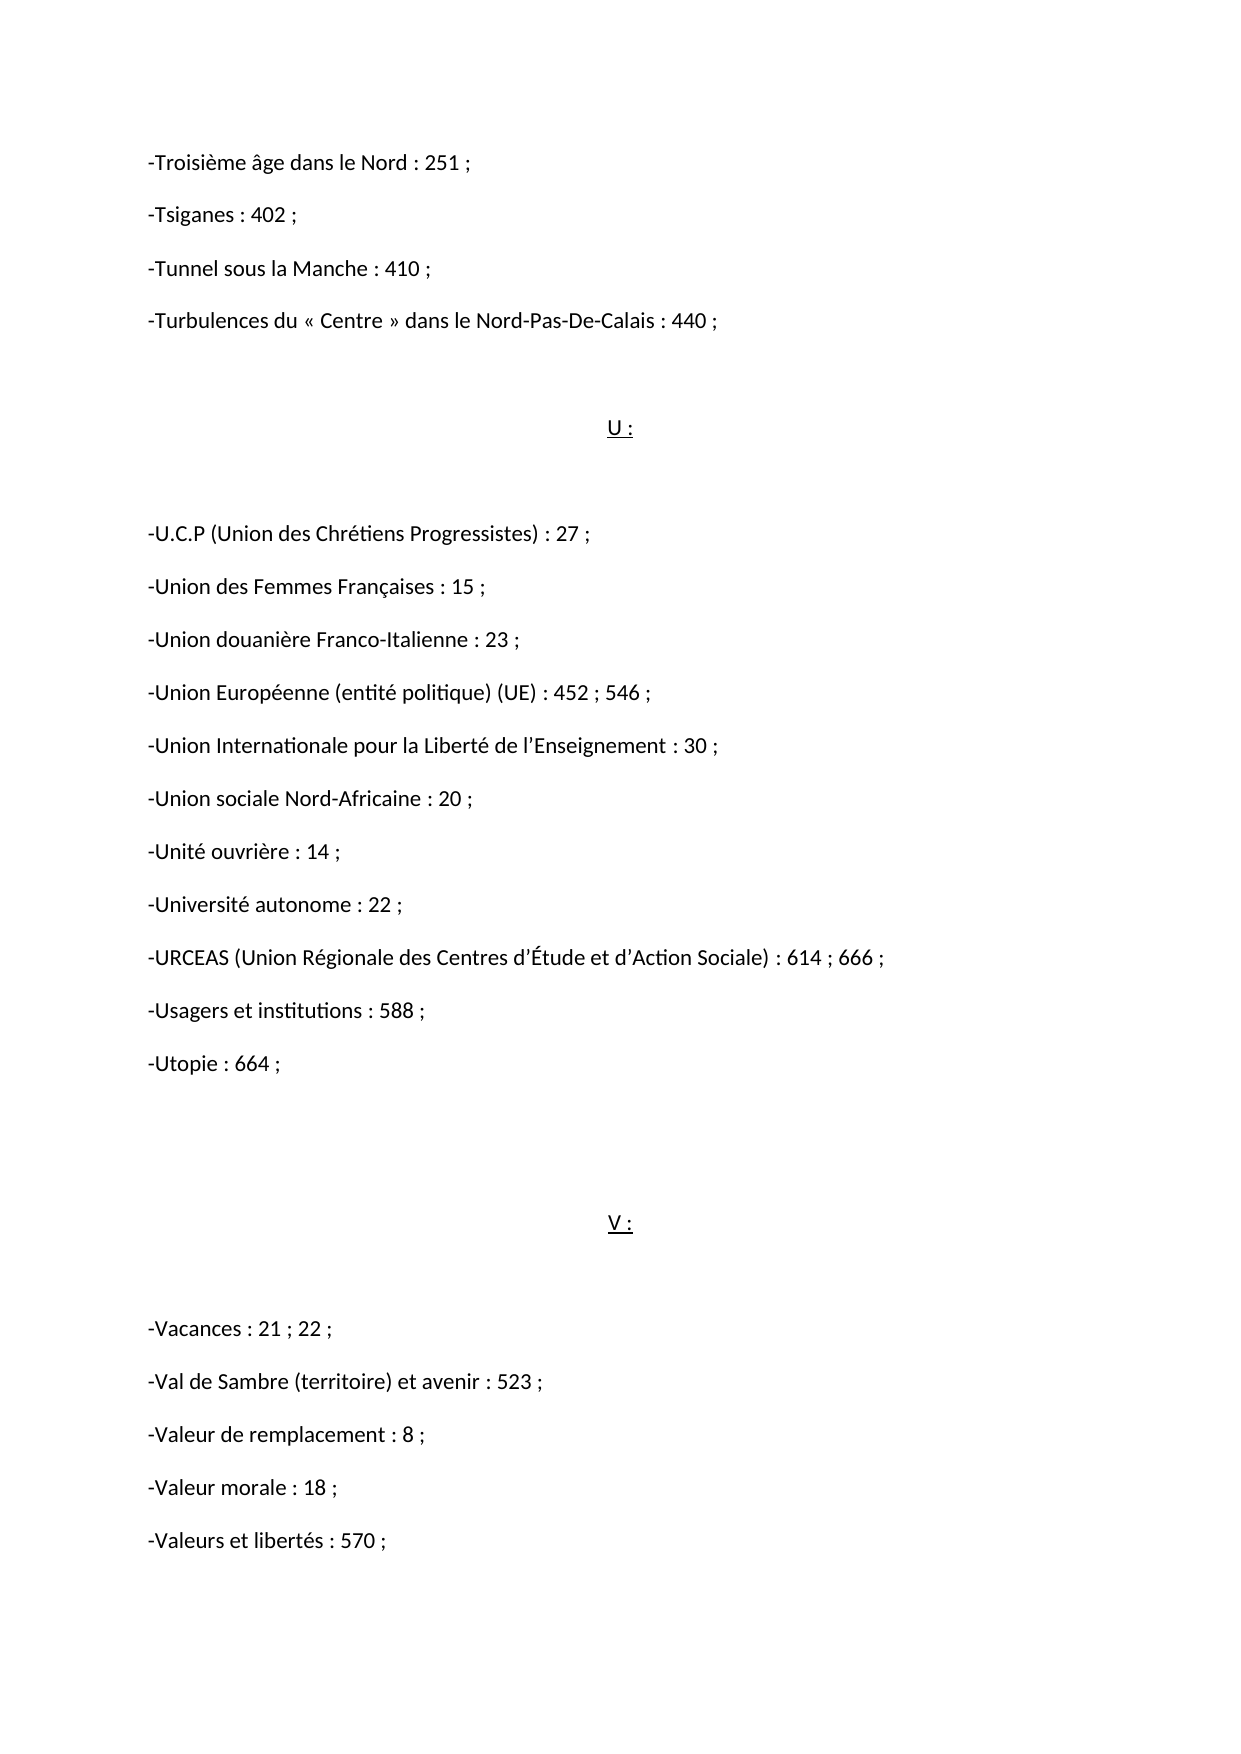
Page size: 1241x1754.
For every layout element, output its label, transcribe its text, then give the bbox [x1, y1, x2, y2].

text -Utopie : 664 ; [148, 1049, 1093, 1077]
text -Troisième âge dans le Nord : 251 ; [148, 148, 1093, 176]
text -Unité ouvrière : 14 ; [148, 837, 1093, 865]
text -Union des Femmes Françaises : 15 ; [148, 572, 1093, 600]
text -Tunnel sous la Manche : 410 ; [148, 254, 1093, 282]
text -Valeurs et libertés : 570 ; [148, 1526, 1093, 1554]
text -Turbulences du « Centre » dans le Nord-Pas-De-Calais : 440 ; [148, 307, 1093, 335]
text -Université autonome : 22 ; [148, 890, 1093, 918]
text -Union sociale Nord-Africaine : 20 ; [148, 784, 1093, 812]
text -Usagers et institutions : 588 ; [148, 996, 1093, 1024]
text U : [148, 413, 1093, 441]
text -Union douanière Franco-Italienne : 23 ; [148, 625, 1093, 653]
text -Union Européenne (entité politique) (UE) : 452 ; 546 ; [148, 678, 1093, 706]
text -Valeur morale : 18 ; [148, 1473, 1093, 1501]
text V : [148, 1208, 1093, 1236]
text -Tsiganes : 402 ; [148, 201, 1093, 229]
text -Val de Sambre (territoire) et avenir : 523 ; [148, 1367, 1093, 1395]
text -Union Internationale pour la Liberté de l’Enseignement : 30 ; [148, 731, 1093, 759]
text -Valeur de remplacement : 8 ; [148, 1420, 1093, 1448]
text -Vacances : 21 ; 22 ; [148, 1314, 1093, 1342]
text -U.C.P (Union des Chrétiens Progressistes) : 27 ; [148, 519, 1093, 547]
text -URCEAS (Union Régionale des Centres d’Étude et d’Action Sociale) : 614 ; 666 ; [148, 943, 1093, 971]
